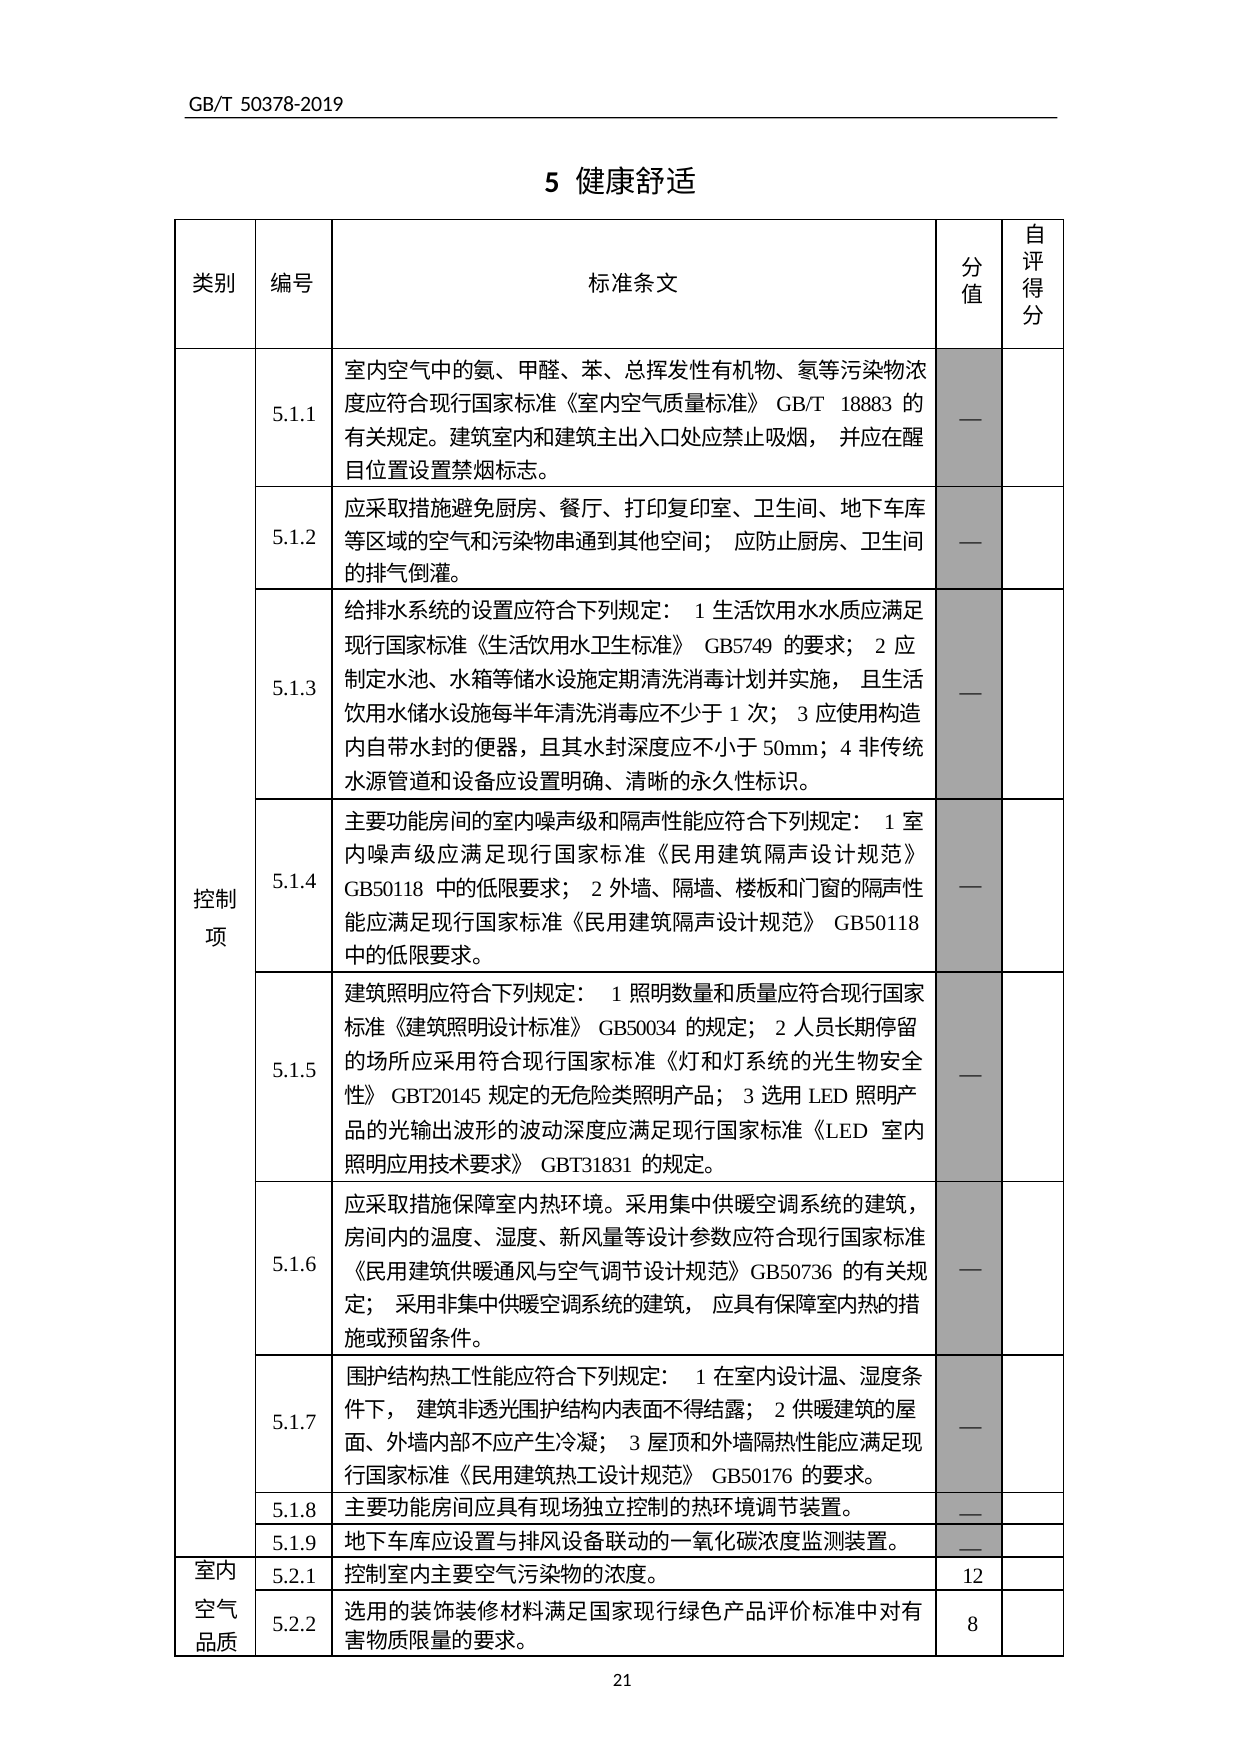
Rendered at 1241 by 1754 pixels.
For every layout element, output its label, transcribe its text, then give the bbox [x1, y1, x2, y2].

table_cell 5.1.4 [256, 800, 331, 971]
table_cell 室内 空气 品质 [176, 1558, 255, 1655]
table_cell [1003, 1493, 1063, 1523]
table_cell — [937, 349, 1001, 486]
table_cell — [937, 590, 1001, 798]
table_cell 5.1.1 [256, 349, 331, 486]
table_cell 5.1.8 [256, 1493, 331, 1523]
table_cell — [937, 973, 1001, 1181]
table_cell [1003, 1558, 1063, 1589]
table_cell 5.1.9 [256, 1525, 331, 1556]
table_cell 选用的装饰装修材料满足国家现行绿色产品评价标准中对有 害物质限量的要求。 [333, 1591, 935, 1655]
text 21 [175, 1673, 1065, 1690]
table_cell 5.1.5 [256, 973, 331, 1181]
table_cell 5.1.7 [256, 1356, 331, 1491]
text 5 健康舒适 [175, 167, 1065, 199]
table_header 分 值 [937, 220, 1001, 348]
table_cell 5.1.3 [256, 590, 331, 798]
table_cell 12 [937, 1558, 1001, 1589]
table_cell 控制室内主要空气污染物的浓度。 [333, 1558, 935, 1589]
table_cell 5.2.2 [256, 1591, 331, 1655]
table_cell 建筑照明应符合下列规定： 1 照明数量和质量应符合现行国家 标准《建筑照明设计标准》 GB50034 的规定； 2 人员长期停留 的场所应采用符合现行国家标准《灯和灯系统的光生物安全 性》 GBT20145 规定的无危险类照明产品； 3 选用 LED 照明产 品的光输出波形的波动深度应满足现行国家标准《LED 室内 照明应用技术要求》 GBT31831 的规定。 [333, 973, 935, 1181]
table_cell [1003, 973, 1063, 1181]
table_cell 5.2.1 [256, 1558, 331, 1589]
table_cell [1003, 1182, 1063, 1354]
table_cell 5.1.6 [256, 1182, 331, 1354]
table_cell [1003, 1525, 1063, 1556]
table_cell [1003, 349, 1063, 486]
table_cell 主要功能房间应具有现场独立控制的热环境调节装置。 [333, 1493, 935, 1523]
table_cell 应采取措施避免厨房、餐厅、打印复印室、卫生间、地下车库 等区域的空气和污染物串通到其他空间； 应防止厨房、卫生间 的排气倒灌。 [333, 487, 935, 588]
table_cell 主要功能房间的室内噪声级和隔声性能应符合下列规定： 1 室 内噪声级应满足现行国家标准《民用建筑隔声设计规范》 GB50118 中的低限要求； 2 外墙、隔墙、楼板和门窗的隔声性 能应满足现行国家标准《民用建筑隔声设计规范》 GB50118 中的低限要求。 [333, 800, 935, 971]
table_cell — [937, 1493, 1001, 1523]
table_cell [1003, 1591, 1063, 1655]
table_cell 8 [937, 1591, 1001, 1655]
table_cell 地下车库应设置与排风设备联动的一氧化碳浓度监测装置。 [333, 1525, 935, 1556]
table_cell 围护结构热工性能应符合下列规定： 1 在室内设计温、湿度条 件下， 建筑非透光围护结构内表面不得结露； 2 供暖建筑的屋 面、外墙内部不应产生冷凝； 3 屋顶和外墙隔热性能应满足现 行国家标准《民用建筑热工设计规范》 GB50176 的要求。 [333, 1356, 935, 1491]
table_cell 给排水系统的设置应符合下列规定： 1 生活饮用水水质应满足 现行国家标准《生活饮用水卫生标准》 GB5749 的要求； 2 应 制定水池、水箱等储水设施定期清洗消毒计划并实施， 且生活 饮用水储水设施每半年清洗消毒应不少于 1 次； 3 应使用构造 内自带水封的便器，且其水封深度应不小于 50mm；4 非传统 水源管道和设备应设置明确、清晰的永久性标识。 [333, 590, 935, 798]
table_cell — [937, 1356, 1001, 1491]
table_cell — [937, 487, 1001, 588]
table_cell 控制 项 [176, 349, 255, 1556]
table_cell — [937, 1182, 1001, 1354]
table_cell — [937, 1525, 1001, 1556]
table_cell [1003, 800, 1063, 971]
table_header 类别 [176, 220, 255, 348]
table_header 编号 [256, 220, 331, 348]
table_cell — [937, 800, 1001, 971]
table_header 自 评 得 分 [1003, 220, 1063, 348]
table_cell 室内空气中的氨、甲醛、苯、总挥发性有机物、氡等污染物浓 度应符合现行国家标准《室内空气质量标准》 GB/T 18883 的 有关规定。建筑室内和建筑主出入口处应禁止吸烟， 并应在醒 目位置设置禁烟标志。 [333, 349, 935, 486]
table_cell [1003, 487, 1063, 588]
table_cell 应采取措施保障室内热环境。采用集中供暖空调系统的建筑， 房间内的温度、湿度、新风量等设计参数应符合现行国家标准 《民用建筑供暖通风与空气调节设计规范》GB50736 的有关规 定； 采用非集中供暖空调系统的建筑， 应具有保障室内热的措 施或预留条件。 [333, 1182, 935, 1354]
table_header 标准条文 [333, 220, 935, 348]
table_cell [1003, 1356, 1063, 1491]
table_cell 5.1.2 [256, 487, 331, 588]
table_cell [1003, 590, 1063, 798]
